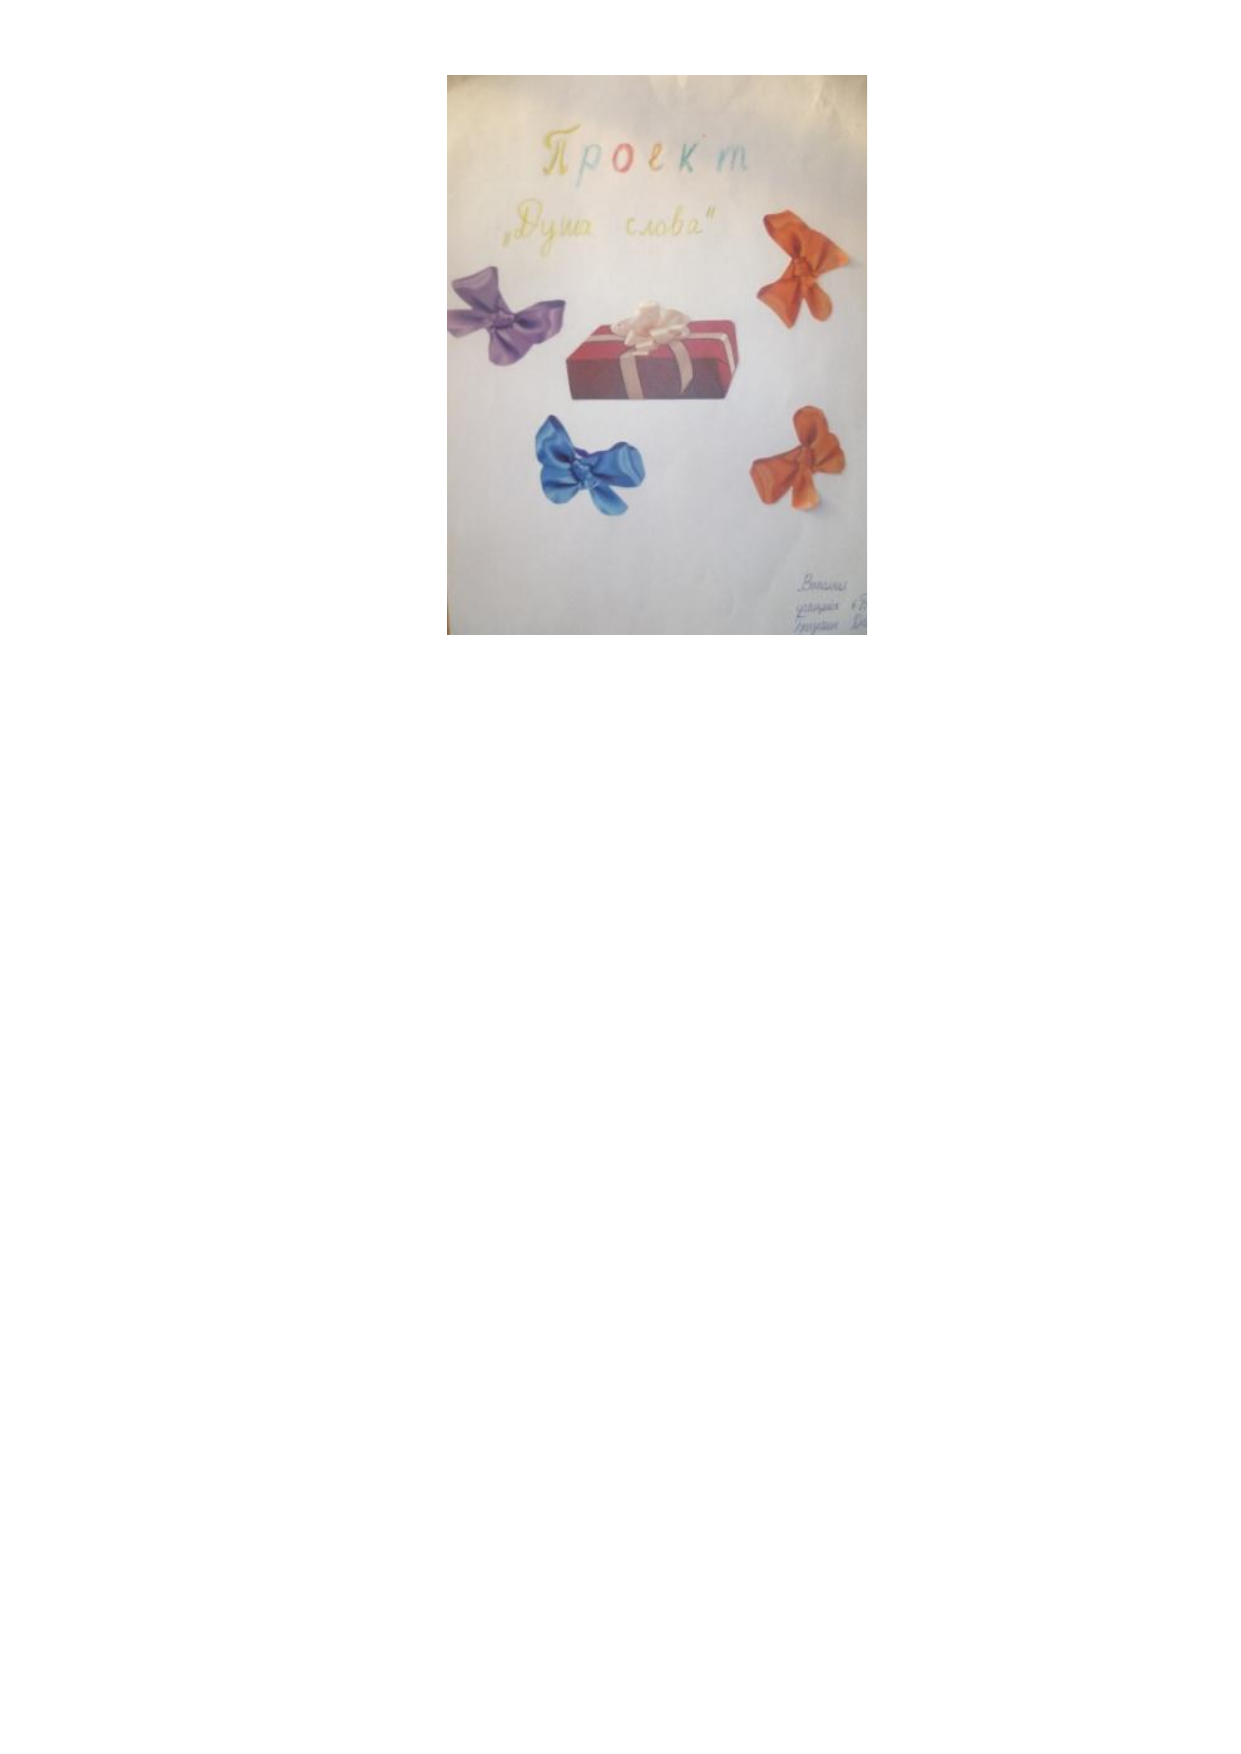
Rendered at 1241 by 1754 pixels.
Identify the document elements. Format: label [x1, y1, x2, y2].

picture [447, 75, 868, 635]
